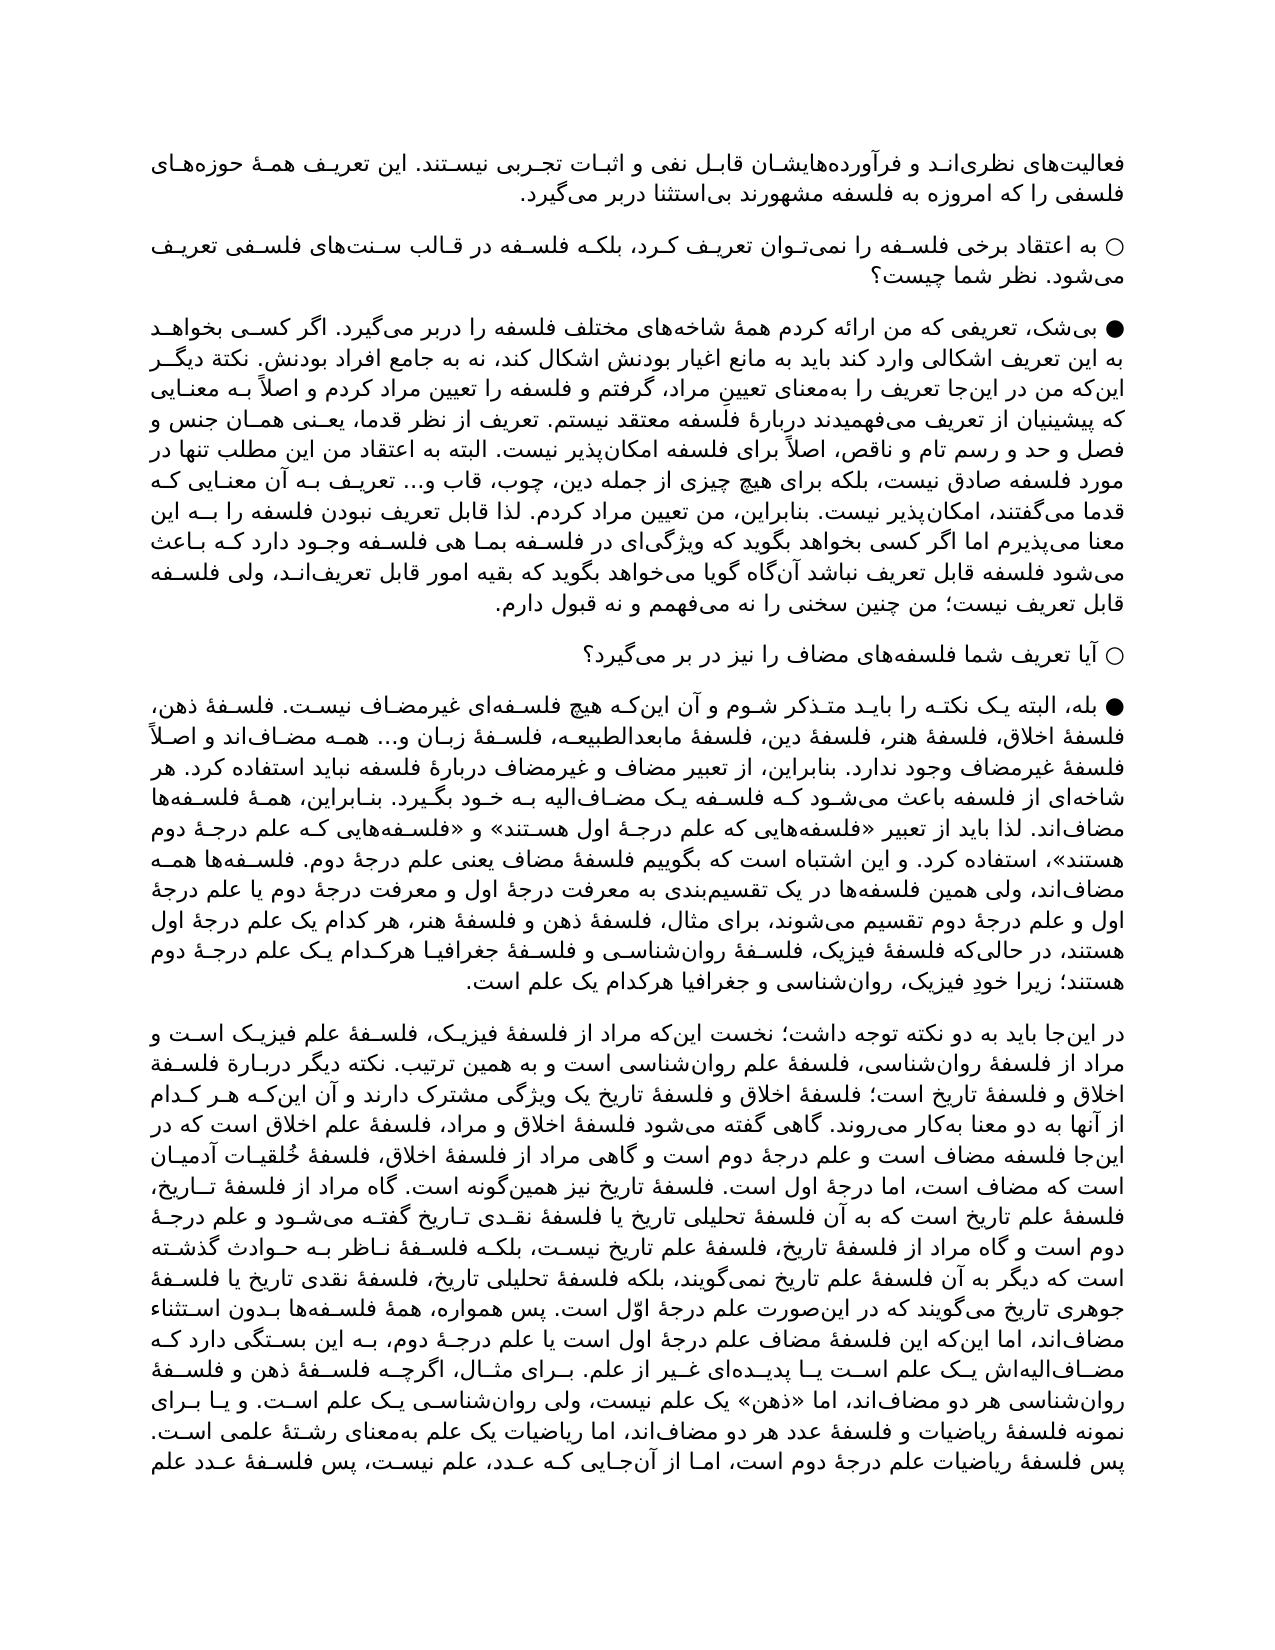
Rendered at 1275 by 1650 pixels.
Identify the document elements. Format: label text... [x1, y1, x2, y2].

text ○ آیا تعریف شما فلسفه‌های مضاف را نیز در بر می‌گیرد؟ [150, 641, 1125, 668]
text ○ به اعتقاد برخی فلسفه را نمی‌توان تعریف کرد، بلکه فلسفه در قالب سنت‌های فلسفی تعریف می‌شود. نظر شما چیست؟ [150, 232, 1125, 289]
text ● بی‌شک، تعریفی که من ارائه کردم همۀ شاخه‌های مختلف فلسفه را دربر می‌گیرد. اگر کسی بخواهد به این تعریف اشکالی وارد کند باید به مانع اغیار بودنش اشکال کند، نه به جامع افراد بودنش. نکتة دیگر این‌که من در این‌‌جا تعریف را به‌معنای تعیینِ مراد، گرفتم و فلسفه را تعیین مراد کردم و اصلاً به معنایی که پیشینیان از تعریف می‌فهمیدند دربارۀ فلسفه معتقد نیستم. تعریف از نظر قدما، یعنی همان جنس و فصل و حد و رسم تام و ناقص، اصلاً برای فلسفه امکان‌پذیر نیست. البته به اعتقاد من این مطلب تنها در مورد فلسفه صادق نیست، بلکه برای هیچ چیزی از جمله دین، چوب، قاب و... تعریف به آن معنایی که قدما می‌گفتند، امکان‌پذیر نیست. بنابراین، من تعیین مراد کردم. لذا قابل تعریف نبودن فلسفه را به این معنا می‌پذیرم اما اگر کسی بخواهد بگوید که ویژگی‌ای در فلسفه بما هی فلسفه وجود دارد که باعث می‌شود فلسفه قابل تعریف نباشد آن‌گاه گویا می‌خواهد بگوید که بقیه امور قابل تعریف‌اند، ولی فلسفه قابل تعریف نیست؛ من چنین سخنی را نه می‌فهمم و نه قبول دارم. [150, 314, 1125, 616]
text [150, 1020, 1125, 1475]
text ● بله، البته یک نکته را باید متذکر شوم و آن این‌که هیچ فلسفه‌ای غیرمضاف نیست. فلسفۀ ذهن، فلسفۀ اخلاق، فلسفۀ هنر، فلسفۀ دین، فلسفۀ مابعدالطبیعه، فلسفۀ زبان و... همه مضاف‌اند و اصلاً فلسفۀ غیرمضاف وجود ندارد. بنابراین، از تعبیر مضاف و غیرمضاف دربارۀ فلسفه نباید استفاده کرد. هر شاخه‌ای از فلسفه باعث می‌شود که فلسفه یک مضاف‌الیه به خود بگیرد. بنابراین، همۀ فلسفه‌ها مضاف‌اند. لذا باید از تعبیر «فلسفه‌هایی که علم درجۀ اول هستند» و «فلسفه‌هایی که علم درجۀ دوم هستند»، استفاده کرد. و این اشتباه است که بگوییم فلسفۀ مضاف یعنی علم درجۀ دوم. فلسفه‌ها همه مضاف‌اند، ولی همین فلسفه‌ها در یک تقسیم‌بندی به معرفت درجۀ اول و معرفت درجۀ دوم یا علم درجۀ اول و علم درجۀ دوم تقسیم می‌شوند، برای مثال، فلسفۀ ذهن و فلسفۀ هنر، هر کدام یک علم درجۀ اول هستند، در حالی‌که فلسفۀ فیزیک، فلسفۀ روان‌شناسی و فلسفۀ جغرافیا هرکدام یک علم درجۀ دوم هستند؛ زیرا خودِ فیزیک، روان‌شناسی و جغرافیا هرکدام یک علم است. [150, 693, 1125, 995]
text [150, 150, 1125, 207]
